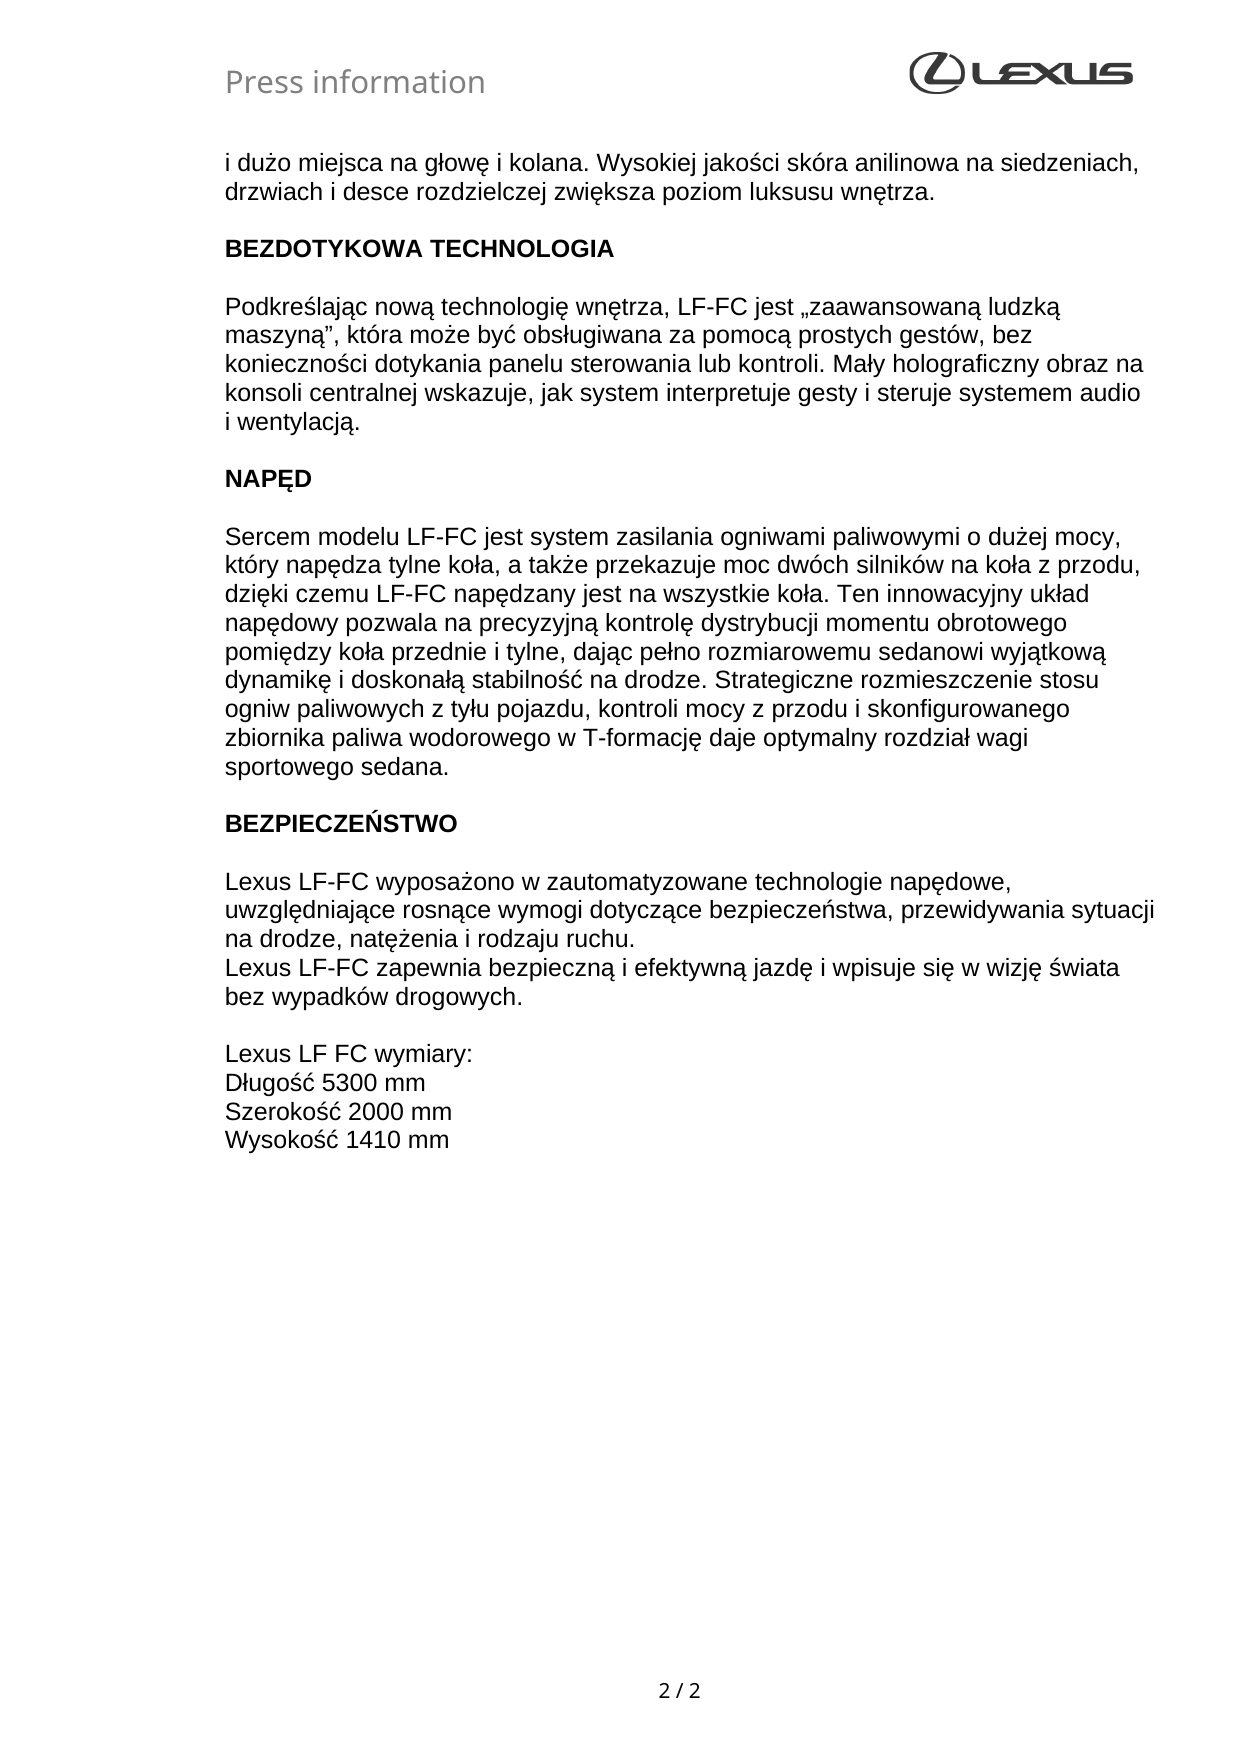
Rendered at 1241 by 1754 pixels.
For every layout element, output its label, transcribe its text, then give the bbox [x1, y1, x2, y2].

text BEZDOTYKOWA TECHNOLOGIA [224, 234, 1157, 263]
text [224, 148, 1157, 205]
text BEZPIECZEŃSTWO [224, 809, 1157, 838]
text Szerokość 2000 mm [224, 1096, 1157, 1125]
text Lexus LF-FC wyposażono w zautomatyzowane technologie napędowe, uwzględniające rosnące wymogi dotyczące bezpieczeństwa, przewidywania sytuacji na drodze, natężenia i rodzaju ruchu. [224, 866, 1157, 953]
text Długość 5300 mm [224, 1068, 1157, 1096]
text Wysokość 1410 mm [224, 1125, 1157, 1154]
picture [909, 52, 1133, 94]
text NAPĘD [224, 464, 1157, 493]
text Lexus LF FC wymiary: [224, 1039, 1157, 1068]
text Lexus LF-FC zapewnia bezpieczną i efektywną jazdę i wpisuje się w wizję świata bez wypadków drogowych. [224, 953, 1157, 1010]
text Sercem modelu LF-FC jest system zasilania ogniwami paliwowymi o dużej mocy, który napędza tylne koła, a także przekazuje moc dwóch silników na koła z przodu, dzięki czemu LF-FC napędzany jest na wszystkie koła. Ten innowacyjny układ napędowy pozwala na precyzyjną kontrolę dystrybucji momentu obrotowego pomiędzy koła przednie i tylne, dając pełno rozmiarowemu sedanowi wyjątkową dynamikę i doskonałą stabilność na drodze. Strategiczne rozmieszczenie stosu ogniw paliwowych z tyłu pojazdu, kontroli mocy z przodu i skonfigurowanego zbiornika paliwa wodorowego w T-formację daje optymalny rozdział wagi sportowego sedana. [224, 521, 1157, 780]
text Podkreślając nową technologię wnętrza, LF-FC jest „zaawansowaną ludzką maszyną”, która może być obsługiwana za pomocą prostych gestów, bez konieczności dotykania panelu sterowania lub kontroli. Mały holograficzny obraz na konsoli centralnej wskazuje, jak system interpretuje gesty i steruje systemem audio i wentylacją. [224, 291, 1157, 435]
